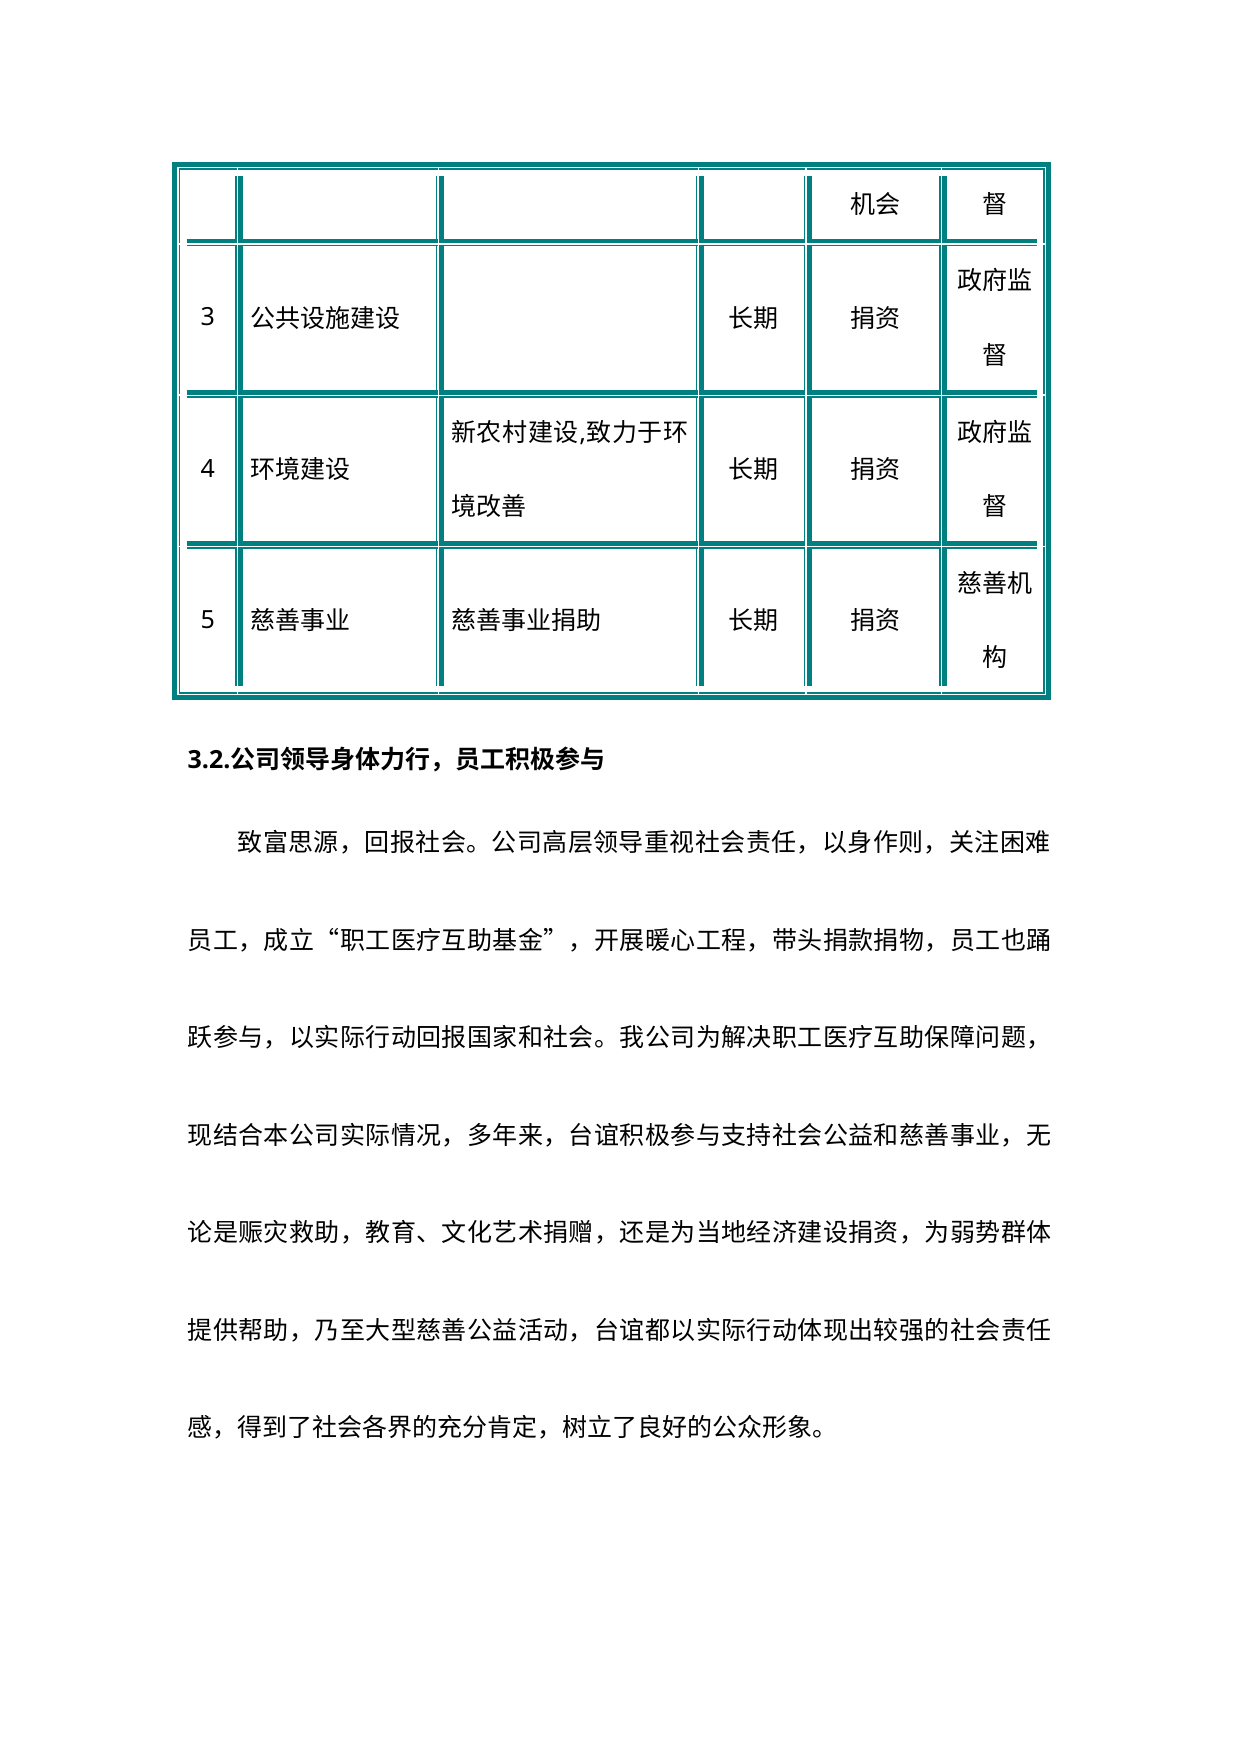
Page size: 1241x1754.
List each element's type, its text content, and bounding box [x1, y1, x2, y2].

text 3.2.公司领导身体力行，员工积极参与 [187, 725, 1053, 790]
table_cell 环境建设 [243, 398, 436, 541]
table_cell 公共设施建设 [243, 246, 436, 390]
text 致富思源，回报社会。公司高层领导重视社会责任，以身作则，关注困难员工，成立“职工医疗互助基金”，开展暖心工程，带头捐款捐物，员工也踊跃参与，以实际行动回报国家和社会。我公司为解决职工医疗互助保障问题，现结合本公司实际情况，多年来，台谊积极参与支持社会公益和慈善事业，无论是赈灾救助，教育、文化艺术捐赠，还是为当地经济建设捐资，为弱势群体提供帮助，乃至大型慈善公益活动，台谊都以实际行动体现出较强的社会责任感，得到了社会各界的充分肯定，树立了良好的公众形象。 [187, 808, 1053, 1458]
table_cell 捐资 [812, 246, 939, 390]
table_cell 慈善机构 [943, 541, 1046, 692]
table_cell 5 [177, 541, 239, 692]
table_cell 政府监督 [943, 390, 1046, 541]
table_cell 慈善事业捐助 [440, 541, 700, 692]
table_cell 捐资 [808, 541, 943, 692]
table_cell 长期 [700, 541, 808, 692]
table_cell 3 [177, 239, 239, 390]
table_cell 长期 [704, 246, 804, 390]
table_cell 提供就业机会 [808, 167, 943, 238]
table_cell 慈善事业 [239, 541, 440, 692]
table_cell 4 [177, 390, 239, 541]
table_cell 捐资 [812, 398, 939, 541]
table_cell 政府监督 [943, 170, 1043, 238]
table_cell [444, 246, 696, 390]
table_cell 新农村建设,致力于环境改善 [444, 398, 696, 541]
table_cell 政府监督 [943, 239, 1046, 390]
table_cell 长期 [704, 398, 804, 541]
